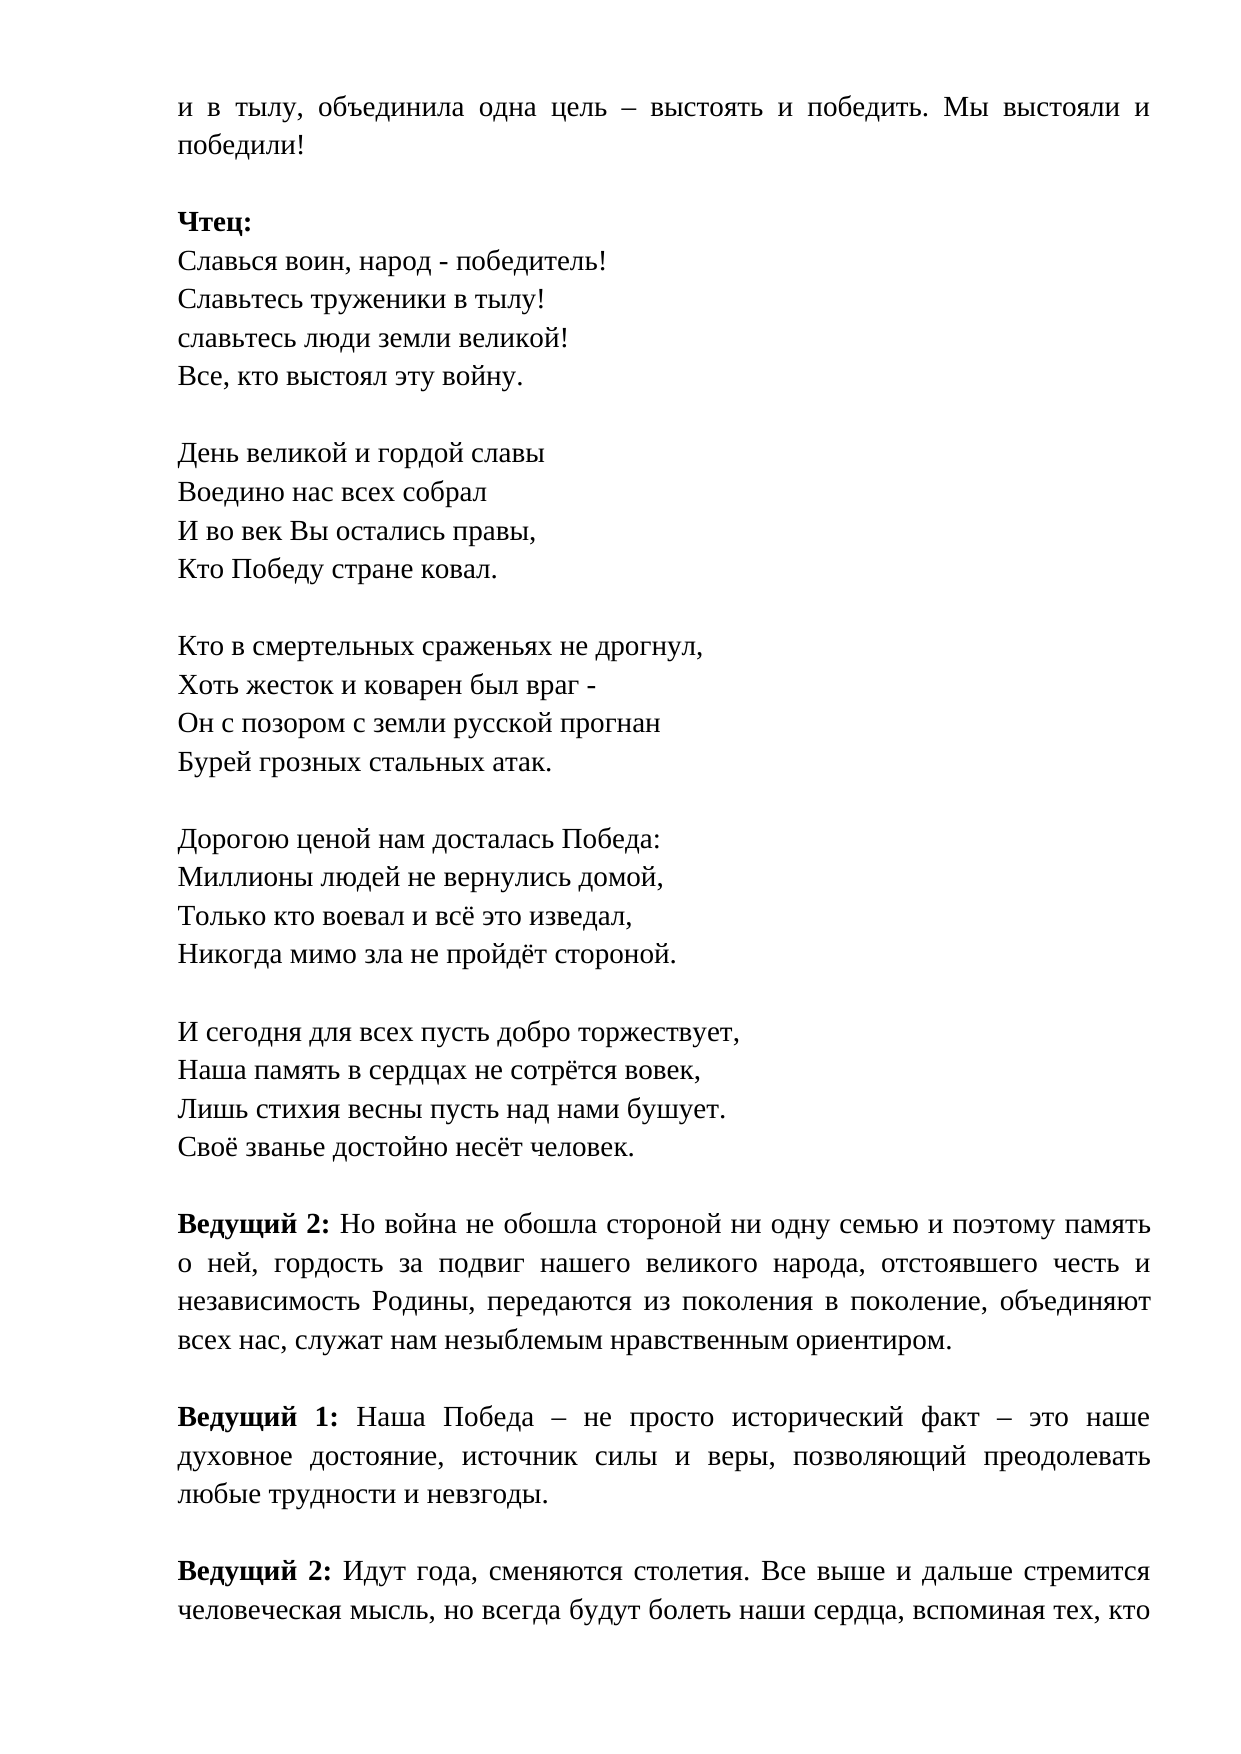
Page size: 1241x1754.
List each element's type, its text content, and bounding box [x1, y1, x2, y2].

text Ведущий 1: Наша Победа – не просто исторический факт – это наше духовное достояние, источник силы и веры, позволяющий преодолевать любые трудности и невзгоды. [177, 1399, 1152, 1510]
text Он с позором с земли русской прогнан [177, 705, 1152, 739]
text И во век Вы остались правы, [177, 513, 1152, 546]
text Лишь стихия весны пусть над нами бушует. [177, 1091, 1152, 1124]
text Славьтесь труженики в тылу! [177, 281, 1152, 315]
text Наша память в сердцах не сотрётся вовек, [177, 1052, 1152, 1086]
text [177, 1553, 1152, 1625]
text Только кто воевал и всё это изведал, [177, 898, 1152, 932]
text славьтесь люди земли великой! [177, 320, 1152, 353]
text Хоть жесток и коварен был враг - [177, 667, 1152, 700]
text Миллионы людей не вернулись домой, [177, 859, 1152, 893]
text День великой и гордой славы [177, 436, 1152, 469]
text Чтец: [177, 204, 1152, 238]
text Дорогою ценой нам досталась Победа: [177, 821, 1152, 854]
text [177, 89, 1152, 161]
text Своё званье достойно несёт человек. [177, 1129, 1152, 1163]
text Все, кто выстоял эту войну. [177, 358, 1152, 392]
text Славься воин, народ - победитель! [177, 243, 1152, 276]
text И сегодня для всех пусть добро торжествует, [177, 1014, 1152, 1047]
text Ведущий 2: Но война не обошла стороной ни одну семью и поэтому память о ней, гордость за подвиг нашего великого народа, отстоявшего честь и независимость Родины, передаются из поколения в поколение, объединяют всех нас, служат нам незыблемым нравственным ориентиром. [177, 1206, 1152, 1356]
text Кто Победу стране ковал. [177, 551, 1152, 585]
text Бурей грозных стальных атак. [177, 744, 1152, 777]
text Воедино нас всех собрал [177, 474, 1152, 508]
text Никогда мимо зла не пройдёт стороной. [177, 937, 1152, 970]
text Кто в смертельных сраженьях не дрогнул, [177, 628, 1152, 662]
